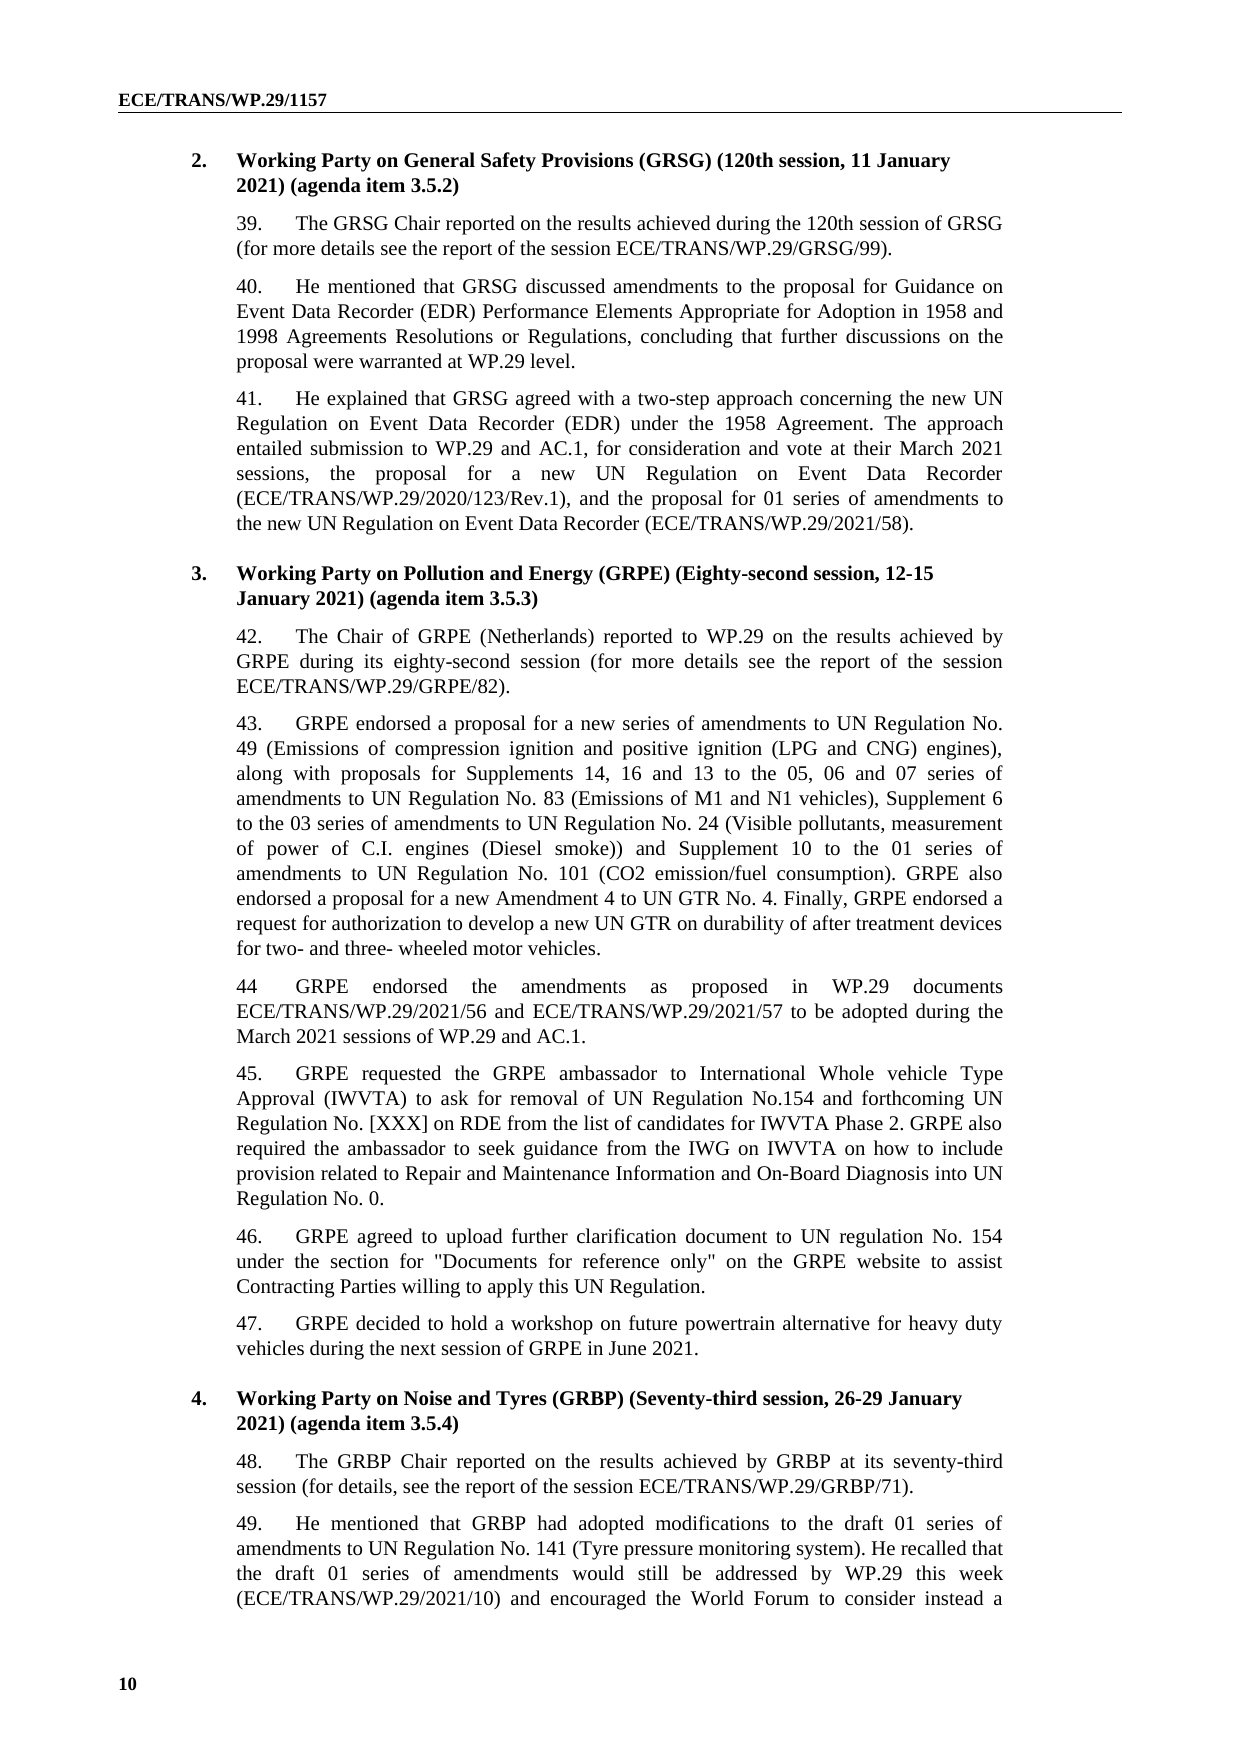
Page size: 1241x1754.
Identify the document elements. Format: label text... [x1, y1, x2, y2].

text 43. GRPE endorsed a proposal for a new series of amendments to UN Regulation No. 49 (Emissions of compression ignition and positive ignition (LPG and CNG) engines), along with proposals for Supplements 14, 16 and 13 to the 05, 06 and 07 series of amendments to UN Regulation No. 83 (Emissions of M1 and N1 vehicles), Supplement 6 to the 03 series of amendments to UN Regulation No. 24 (Visible pollutants, measurement of power of C.I. engines (Diesel smoke)) and Supplement 10 to the 01 series of amendments to UN Regulation No. 101 (CO2 emission/fuel consumption). GRPE also endorsed a proposal for a new Amendment 4 to UN GTR No. 4. Finally, GRPE endorsed a request for authorization to develop a new UN GTR on durability of after treatment devices for two- and three- wheeled motor vehicles. [236, 710, 1004, 960]
text 44 GRPE endorsed the amendments as proposed in WP.29 documents ECE/TRANS/WP.29/2021/56 and ECE/TRANS/WP.29/2021/57 to be adopted during the March 2021 sessions of WP.29 and AC.1. [236, 973, 1004, 1048]
text 2. Working Party on General Safety Provisions (GRSG) (120th session, 11 January 2021) (agenda item 3.5.2) [118, 148, 1004, 198]
text 39. The GRSG Chair reported on the results achieved during the 120th session of GRSG (for more details see the report of the session ECE/TRANS/WP.29/GRSG/99). [236, 210, 1004, 260]
text 48. The GRBP Chair reported on the results achieved by GRBP at its seventy-third session (for details, see the report of the session ECE/TRANS/WP.29/GRBP/71). [236, 1448, 1004, 1498]
text 40. He mentioned that GRSG discussed amendments to the proposal for Guidance on Event Data Recorder (EDR) Performance Elements Appropriate for Adoption in 1958 and 1998 Agreements Resolutions or Regulations, concluding that further discussions on the proposal were warranted at WP.29 level. [236, 273, 1004, 373]
text 45. GRPE requested the GRPE ambassador to International Whole vehicle Type Approval (IWVTA) to ask for removal of UN Regulation No.154 and forthcoming UN Regulation No. [XXX] on RDE from the list of candidates for IWVTA Phase 2. GRPE also required the ambassador to seek guidance from the IWG on IWVTA on how to include provision related to Repair and Maintenance Information and On-Board Diagnosis into UN Regulation No. 0. [236, 1060, 1004, 1210]
text 46. GRPE agreed to upload further clarification document to UN regulation No. 154 under the section for "Documents for reference only" on the GRPE website to assist Contracting Parties willing to apply this UN Regulation. [236, 1223, 1004, 1298]
text 42. The Chair of GRPE (Netherlands) reported to WP.29 on the results achieved by GRPE during its eighty-second session (for more details see the report of the session ECE/TRANS/WP.29/GRPE/82). [236, 623, 1004, 698]
text 41. He explained that GRSG agreed with a two-step approach concerning the new UN Regulation on Event Data Recorder (EDR) under the 1958 Agreement. The approach entailed submission to WP.29 and AC.1, for consideration and vote at their March 2021 sessions, the proposal for a new UN Regulation on Event Data Recorder (ECE/TRANS/WP.29/2020/123/Rev.1), and the proposal for 01 series of amendments to the new UN Regulation on Event Data Recorder (ECE/TRANS/WP.29/2021/58). [236, 385, 1004, 535]
text 47. GRPE decided to hold a workshop on future powertrain alternative for heavy duty vehicles during the next session of GRPE in June 2021. [236, 1310, 1004, 1360]
text 3. Working Party on Pollution and Energy (GRPE) (Eighty-second session, 12-15 January 2021) (agenda item 3.5.3) [118, 560, 1004, 610]
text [236, 1510, 1004, 1610]
text 4. Working Party on Noise and Tyres (GRBP) (Seventy-third session, 26-29 January 2021) (agenda item 3.5.4) [118, 1385, 1004, 1435]
